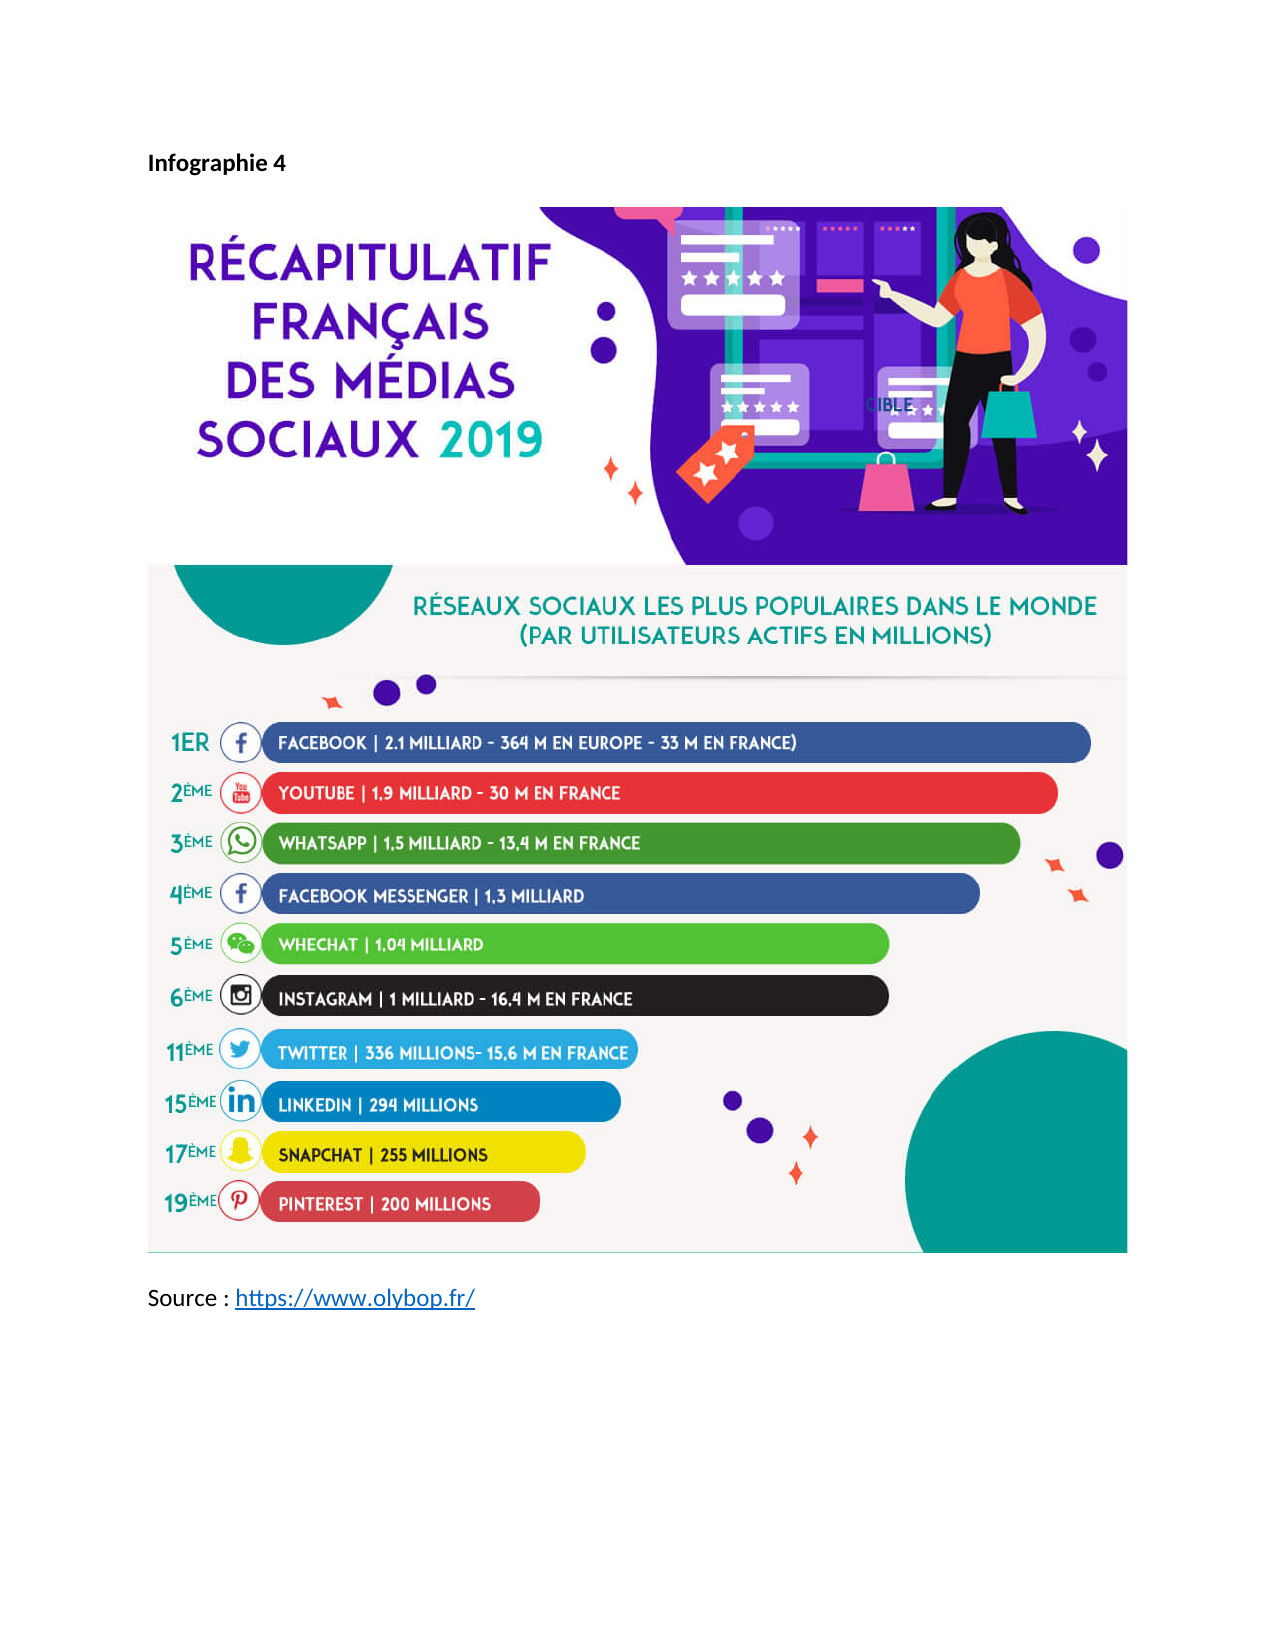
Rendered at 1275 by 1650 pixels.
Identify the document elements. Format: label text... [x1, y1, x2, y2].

text Infographie 4 [148, 148, 1127, 178]
picture [147, 207, 1128, 1253]
text Source : https://www.olybop.fr/ [148, 1282, 1127, 1313]
